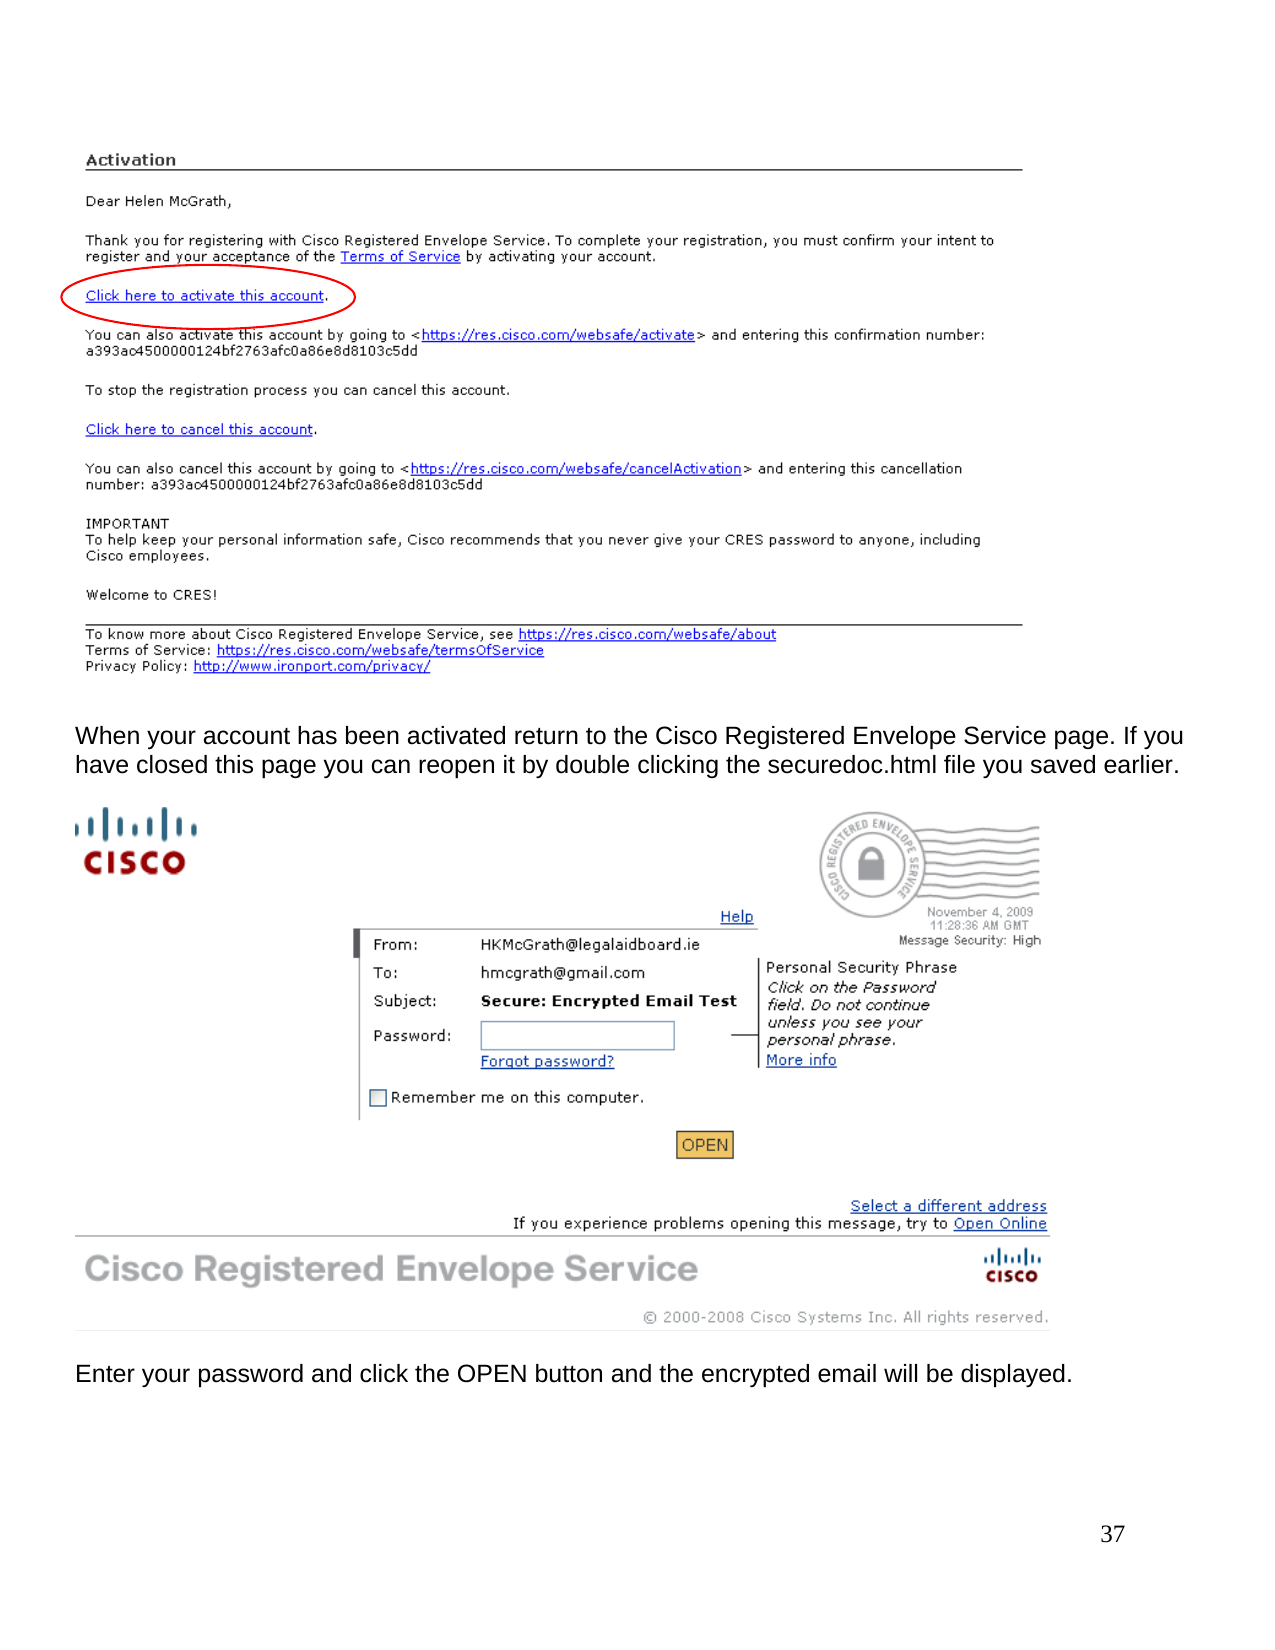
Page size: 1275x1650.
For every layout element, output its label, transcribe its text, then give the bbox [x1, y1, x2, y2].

picture [75, 266, 353, 328]
text When your account has been activated return to the Cisco Registered Envelope Service page. If you have closed this page you can reopen it by double clicking the securedoc.html file you saved earlier. [75, 721, 1197, 778]
picture [75, 150, 1032, 693]
text Enter your password and click the OPEN button and the encrypted email will be displayed. [75, 1359, 1197, 1388]
picture [75, 807, 1050, 1331]
